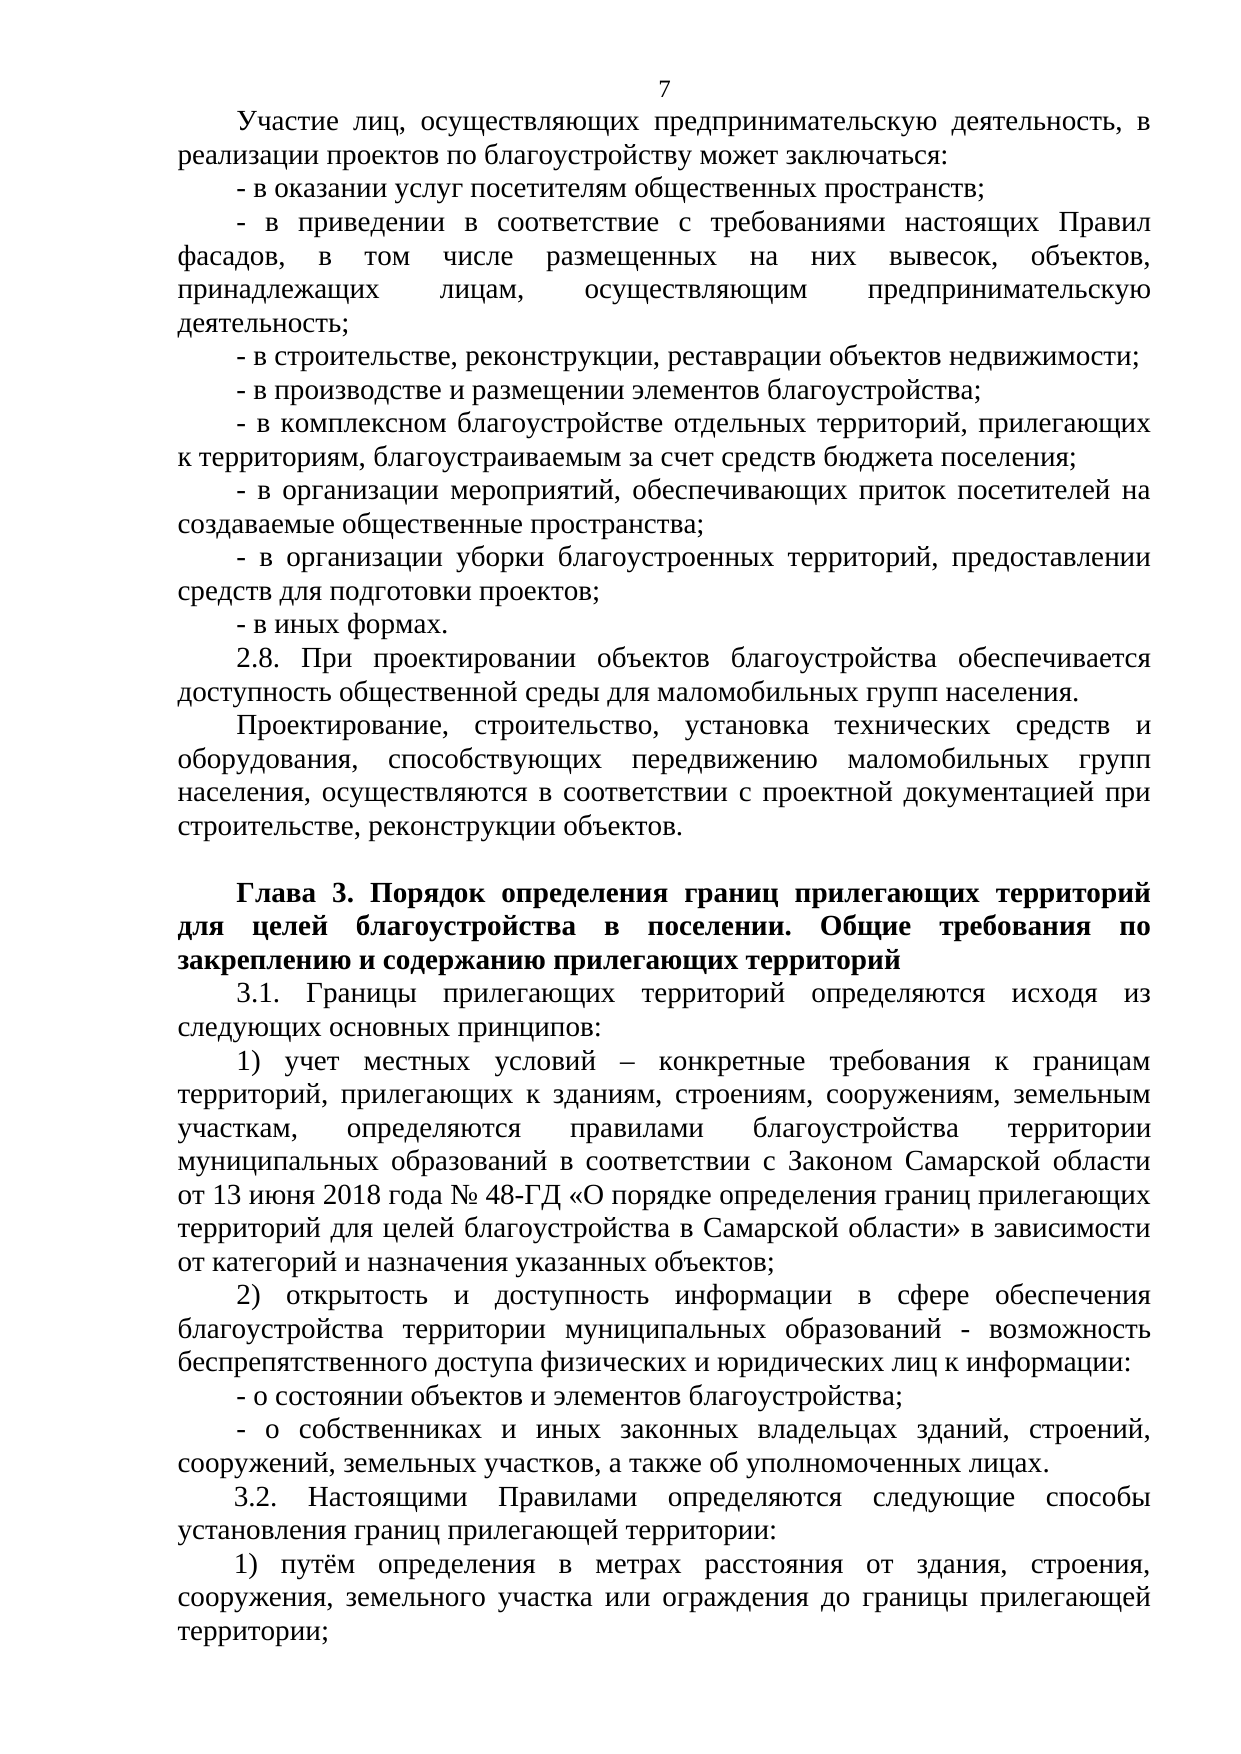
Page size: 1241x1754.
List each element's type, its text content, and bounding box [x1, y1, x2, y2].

text - в строительстве, реконструкции, реставрации объектов недвижимости; [177, 338, 1152, 372]
text - в производстве и размещении элементов благоустройства; [177, 372, 1152, 405]
text 2.8. При проектировании объектов благоустройства обеспечивается доступность общественной среды для маломобильных групп населения. [177, 640, 1152, 707]
text 1) учет местных условий – конкретные требования к границам территорий, прилегающих к зданиям, строениям, сооружениям, земельным участкам, определяются правилами благоустройства территории муниципальных образований в соответствии с Законом Самарской области от 13 июня 2018 года № 48-ГД «О порядке определения границ прилегающих территорий для целей благоустройства в Самарской области» в зависимости от категорий и назначения указанных объектов; [177, 1043, 1152, 1277]
text 1) путём определения в метрах расстояния от здания, строения, сооружения, земельного участка или ограждения до границы прилегающей территории; [177, 1546, 1152, 1646]
text - в организации уборки благоустроенных территорий, предоставлении средств для подготовки проектов; [177, 539, 1152, 607]
text Проектирование, строительство, установка технических средств и оборудования, способствующих передвижению маломобильных групп населения, осуществляются в соответствии с проектной документацией при строительстве, реконструкции объектов. [177, 707, 1152, 841]
text 3.2. Настоящими Правилами определяются следующие способы установления границ прилегающей территории: [177, 1479, 1152, 1546]
text - в иных формах. [177, 607, 1152, 640]
text Участие лиц, осуществляющих предпринимательскую деятельность, в реализации проектов по благоустройству может заключаться: [177, 103, 1152, 171]
text - в оказании услуг посетителям общественных пространств; [177, 171, 1152, 204]
text 3.1. Границы прилегающих территорий определяются исходя из следующих основных принципов: [177, 976, 1152, 1043]
text Глава 3. Порядок определения границ прилегающих территорий для целей благоустройства в поселении. Общие требования по закреплению и содержанию прилегающих территорий [177, 875, 1152, 976]
text - в организации мероприятий, обеспечивающих приток посетителей на создаваемые общественные пространства; [177, 472, 1152, 539]
text - в комплексном благоустройстве отдельных территорий, прилегающих к территориям, благоустраиваемым за счет средств бюджета поселения; [177, 405, 1152, 472]
text - о собственниках и иных законных владельцах зданий, строений, сооружений, земельных участков, а также об уполномоченных лицах. [177, 1412, 1152, 1479]
text 2) открытость и доступность информации в сфере обеспечения благоустройства территории муниципальных образований - возможность беспрепятственного доступа физических и юридических лиц к информации: [177, 1277, 1152, 1378]
text - в приведении в соответствие с требованиями настоящих Правил фасадов, в том числе размещенных на них вывесок, объектов, принадлежащих лицам, осуществляющим предпринимательскую деятельность; [177, 204, 1152, 338]
text - о состоянии объектов и элементов благоустройства; [177, 1378, 1152, 1412]
